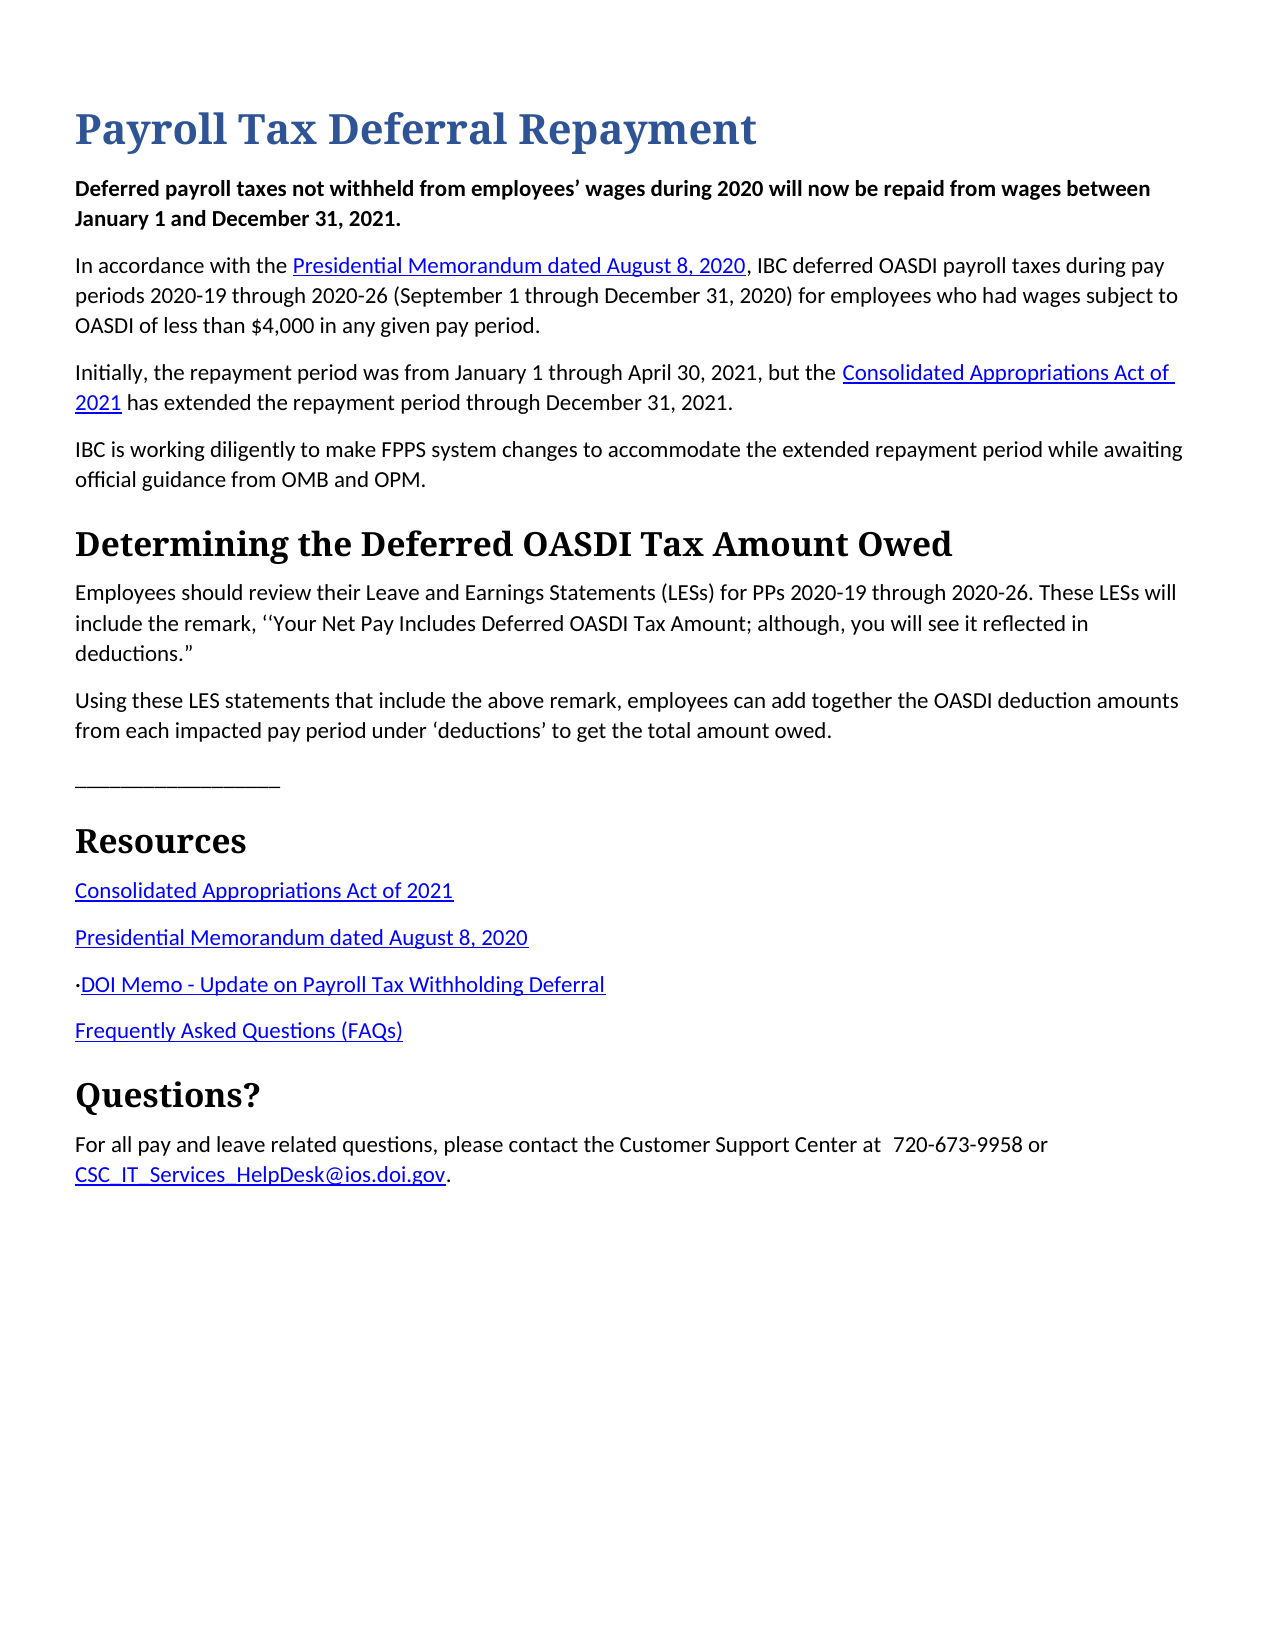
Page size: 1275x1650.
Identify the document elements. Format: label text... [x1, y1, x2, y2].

subtitle Payroll Tax Deferral Repayment [75, 100, 1200, 157]
text In accordance with the Presidential Memorandum dated August 8, 2020, IBC deferred OASDI payroll taxes during pay periods 2020-19 through 2020-26 (September 1 through December 31, 2020) for employees who had wages subject to OASDI of less than $4,000 in any given pay period. [75, 251, 1200, 339]
subtitle Questions? [75, 1072, 1200, 1117]
text Presidential Memorandum dated August 8, 2020 [75, 923, 1200, 951]
text IBC is working diligently to make FPPS system changes to accommodate the extended repayment period while awaiting official guidance from OMB and OPM. [75, 435, 1200, 493]
text Using these LES statements that include the above remark, employees can add together the OASDI deduction amounts from each impacted pay period under ‘deductions’ to get the total amount owed. [75, 686, 1200, 744]
text Initially, the repayment period was from January 1 through April 30, 2021, but the Consolidated Appropriations Act of 2021 has extended the repayment period through December 31, 2021. [75, 358, 1200, 416]
text ·DOI Memo - Update on Payroll Tax Withholding Deferral [75, 970, 1200, 998]
text Employees should review their Leave and Earnings Statements (LESs) for PPs 2020-19 through 2020-26. These LESs will include the remark, ‘‘Your Net Pay Includes Deferred OASDI Tax Amount; although, you will see it reflected in deductions.” [75, 578, 1200, 667]
subtitle Resources [75, 818, 1200, 863]
text For all pay and leave related questions, please contact the Customer Support Center at 720-673-9958 or CSC_IT_Services_HelpDesk@ios.doi.gov. [75, 1130, 1200, 1188]
text Deferred payroll taxes not withheld from employees’ wages during 2020 will now be repaid from wages between January 1 and December 31, 2021. [75, 174, 1200, 232]
subtitle Determining the Deferred OASDI Tax Amount Owed [75, 521, 1200, 566]
text Consolidated Appropriations Act of 2021 [75, 876, 1200, 904]
text __________________ [75, 763, 1200, 791]
text Frequently Asked Questions (FAQs) [75, 1017, 1200, 1045]
